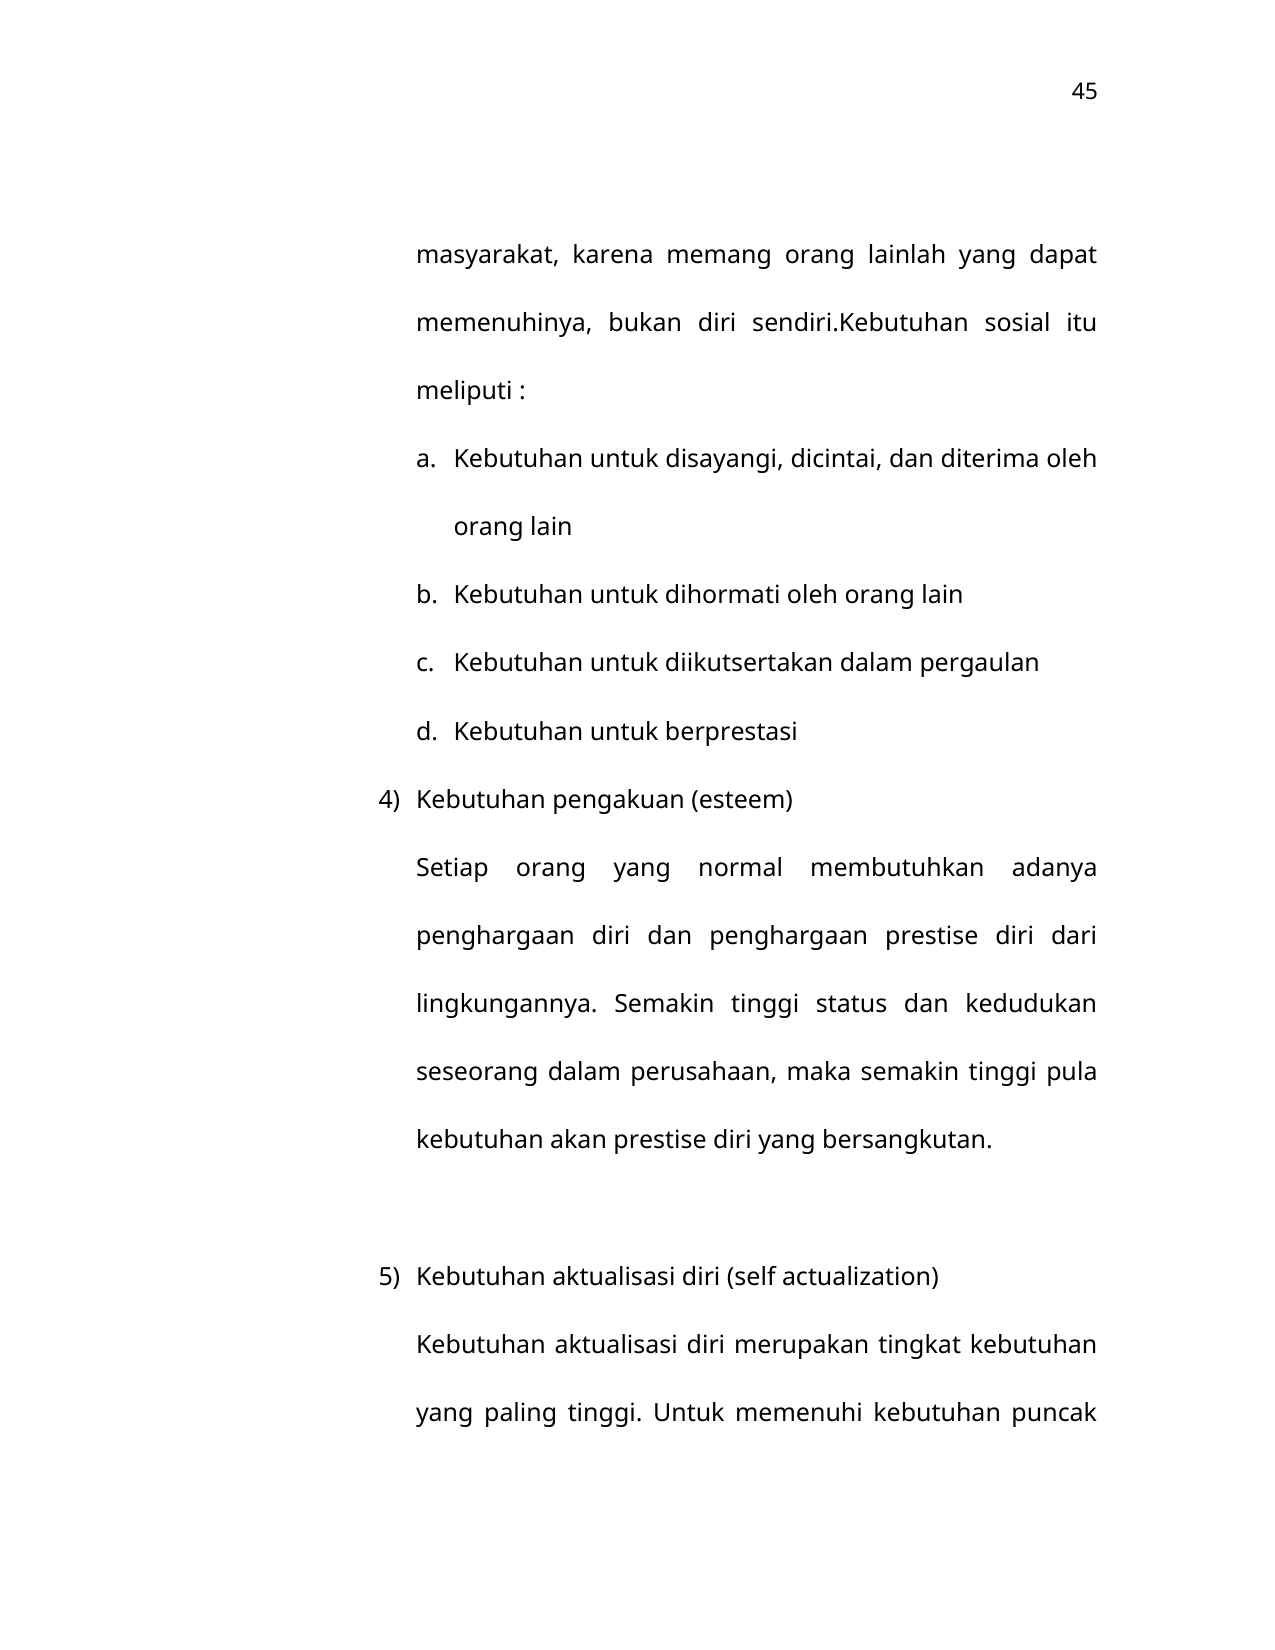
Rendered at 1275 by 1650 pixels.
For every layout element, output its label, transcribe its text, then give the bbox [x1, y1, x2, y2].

list Kebutuhan untuk berprestasi [416, 713, 1098, 747]
list Kebutuhan untuk disayangi, dicintai, dan diterima oleh orang lain [416, 441, 1098, 543]
list Kebutuhan aktualisasi diri (self actualization) [378, 1258, 1098, 1292]
list Kebutuhan untuk diikutsertakan dalam pergaulan [416, 645, 1098, 679]
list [416, 236, 1098, 407]
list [416, 1326, 1098, 1428]
list Setiap orang yang normal membutuhkan adanya penghargaan diri dan penghargaan prestise diri dari lingkungannya. Semakin tinggi status dan kedudukan seseorang dalam perusahaan, maka semakin tinggi pula kebutuhan akan prestise diri yang bersangkutan. [416, 849, 1098, 1156]
list Kebutuhan pengakuan (esteem) [378, 781, 1098, 815]
list Kebutuhan untuk dihormati oleh orang lain [416, 577, 1098, 611]
